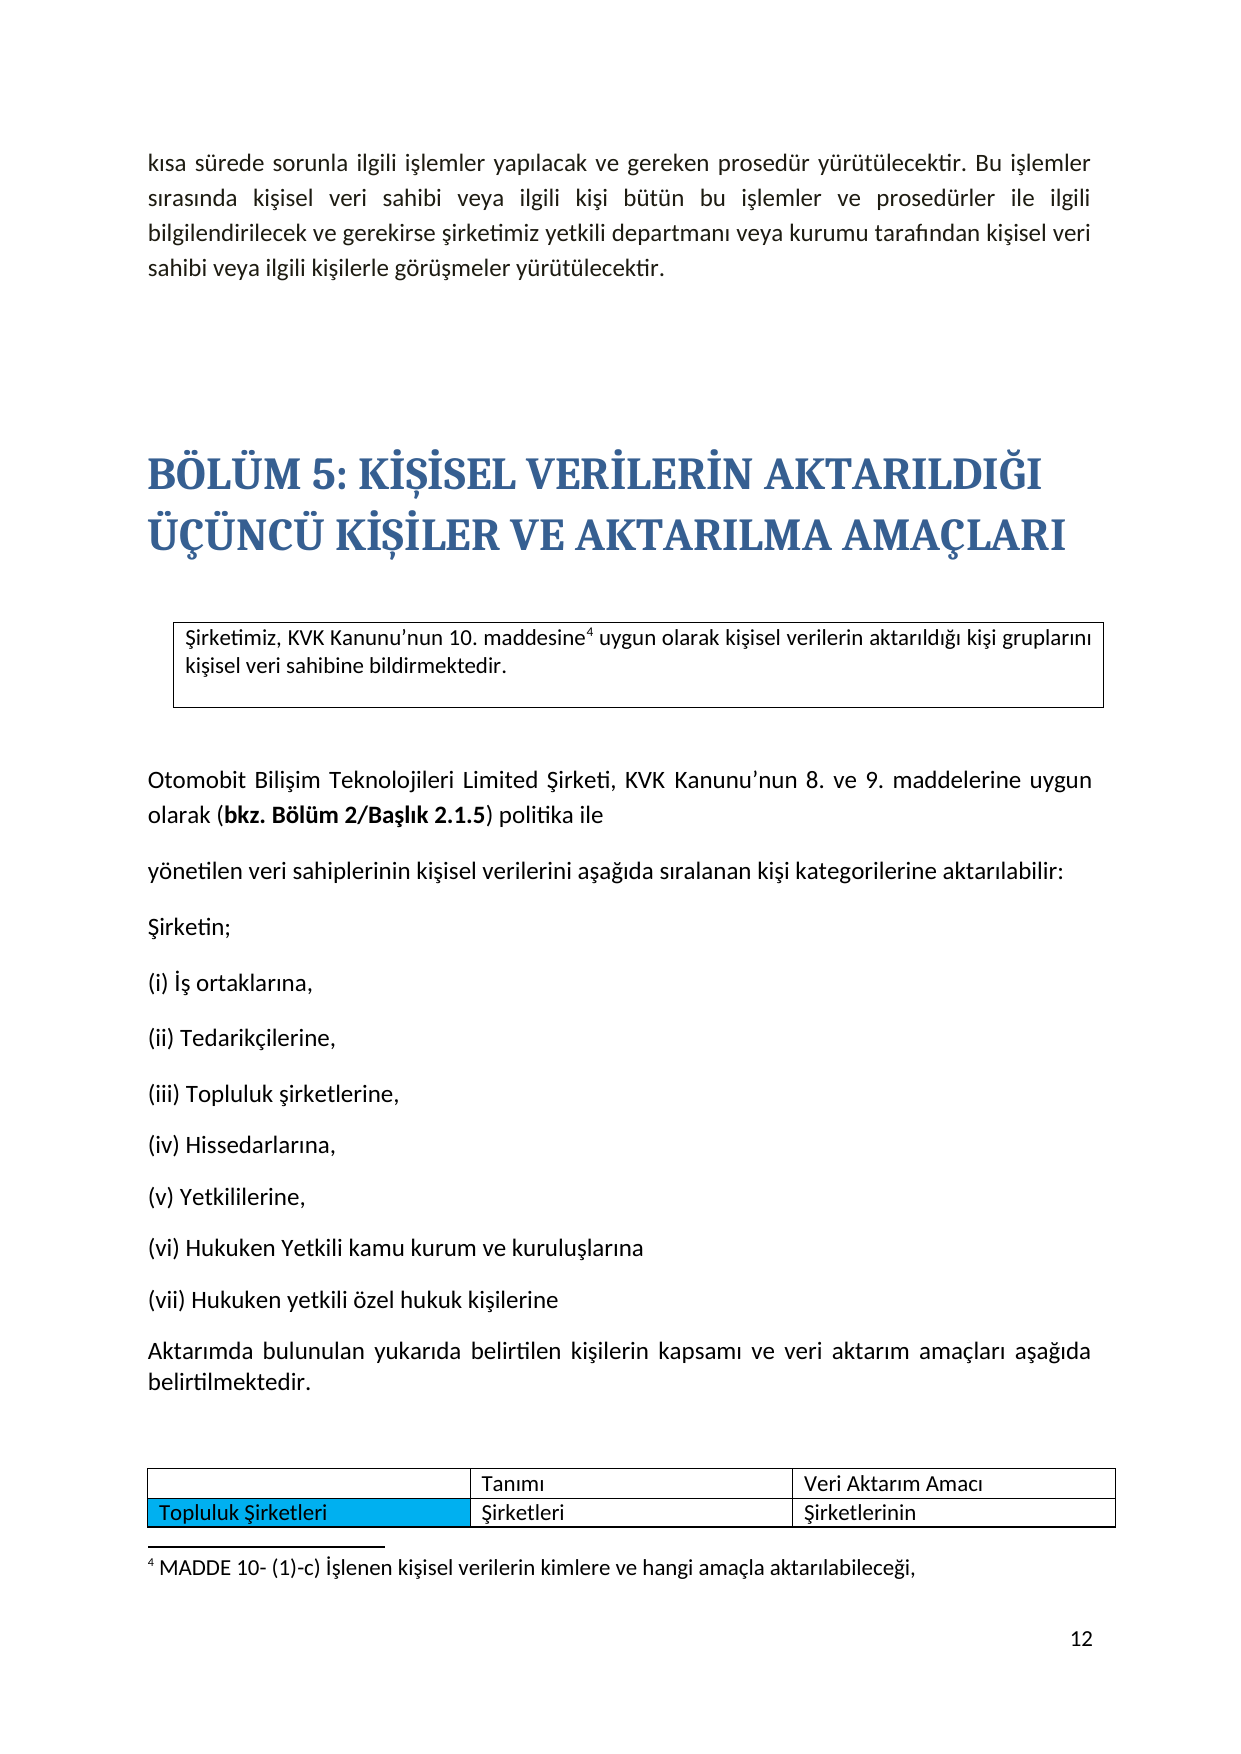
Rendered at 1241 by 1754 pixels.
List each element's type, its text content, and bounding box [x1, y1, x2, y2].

text (i) İş ortaklarına, [148, 967, 1093, 997]
table_header Şirketimiz, KVK Kanunu’nun 10. maddesine uygun olarak kişisel verilerin aktarıldığı kişi gruplarını kişisel veri sahibine bildirmektedir. [174, 623, 1103, 707]
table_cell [793, 1499, 1115, 1526]
text (iii) Topluluk şirketlerine, [148, 1078, 1093, 1109]
table_cell Şirketleri [471, 1499, 792, 1526]
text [148, 148, 1093, 283]
text (v) Yetkililerine, [148, 1181, 1093, 1212]
table_header [148, 1469, 470, 1497]
table_header Veri Aktarım Amacı [793, 1469, 1115, 1497]
text (vi) Hukuken Yetkili kamu kurum ve kuruluşlarına [148, 1232, 1093, 1263]
text (iv) Hissedarlarına, [148, 1130, 1093, 1160]
text Otomobit Bilişim Teknolojileri Limited Şirketi, KVK Kanunu’nun 8. ve 9. maddelerine uygun olarak (bkz. Bölüm 2/Başlık 2.1.5) politika ile [148, 764, 1093, 830]
text yönetilen veri sahiplerinin kişisel verilerini aşağıda sıralanan kişi kategorilerine aktarılabilir: [148, 855, 1093, 886]
subtitle BÖLÜM 5: KİŞİSEL VERİLERİN AKTARILDIĞI ÜÇÜNCÜ KİŞİLER VE AKTARILMA AMAÇLARI [148, 448, 1093, 561]
table_header Tanımı [471, 1469, 792, 1497]
text Aktarımda bulunulan yukarıda belirtilen kişilerin kapsamı ve veri aktarım amaçları aşağıda belirtilmektedir. [148, 1335, 1093, 1396]
text (vii) Hukuken yetkili özel hukuk kişilerine [148, 1284, 1093, 1314]
text Şirketin; [148, 911, 1093, 941]
table_cell Topluluk Şirketleri [148, 1499, 470, 1526]
text (ii) Tedarikçilerine, [148, 1022, 1093, 1053]
